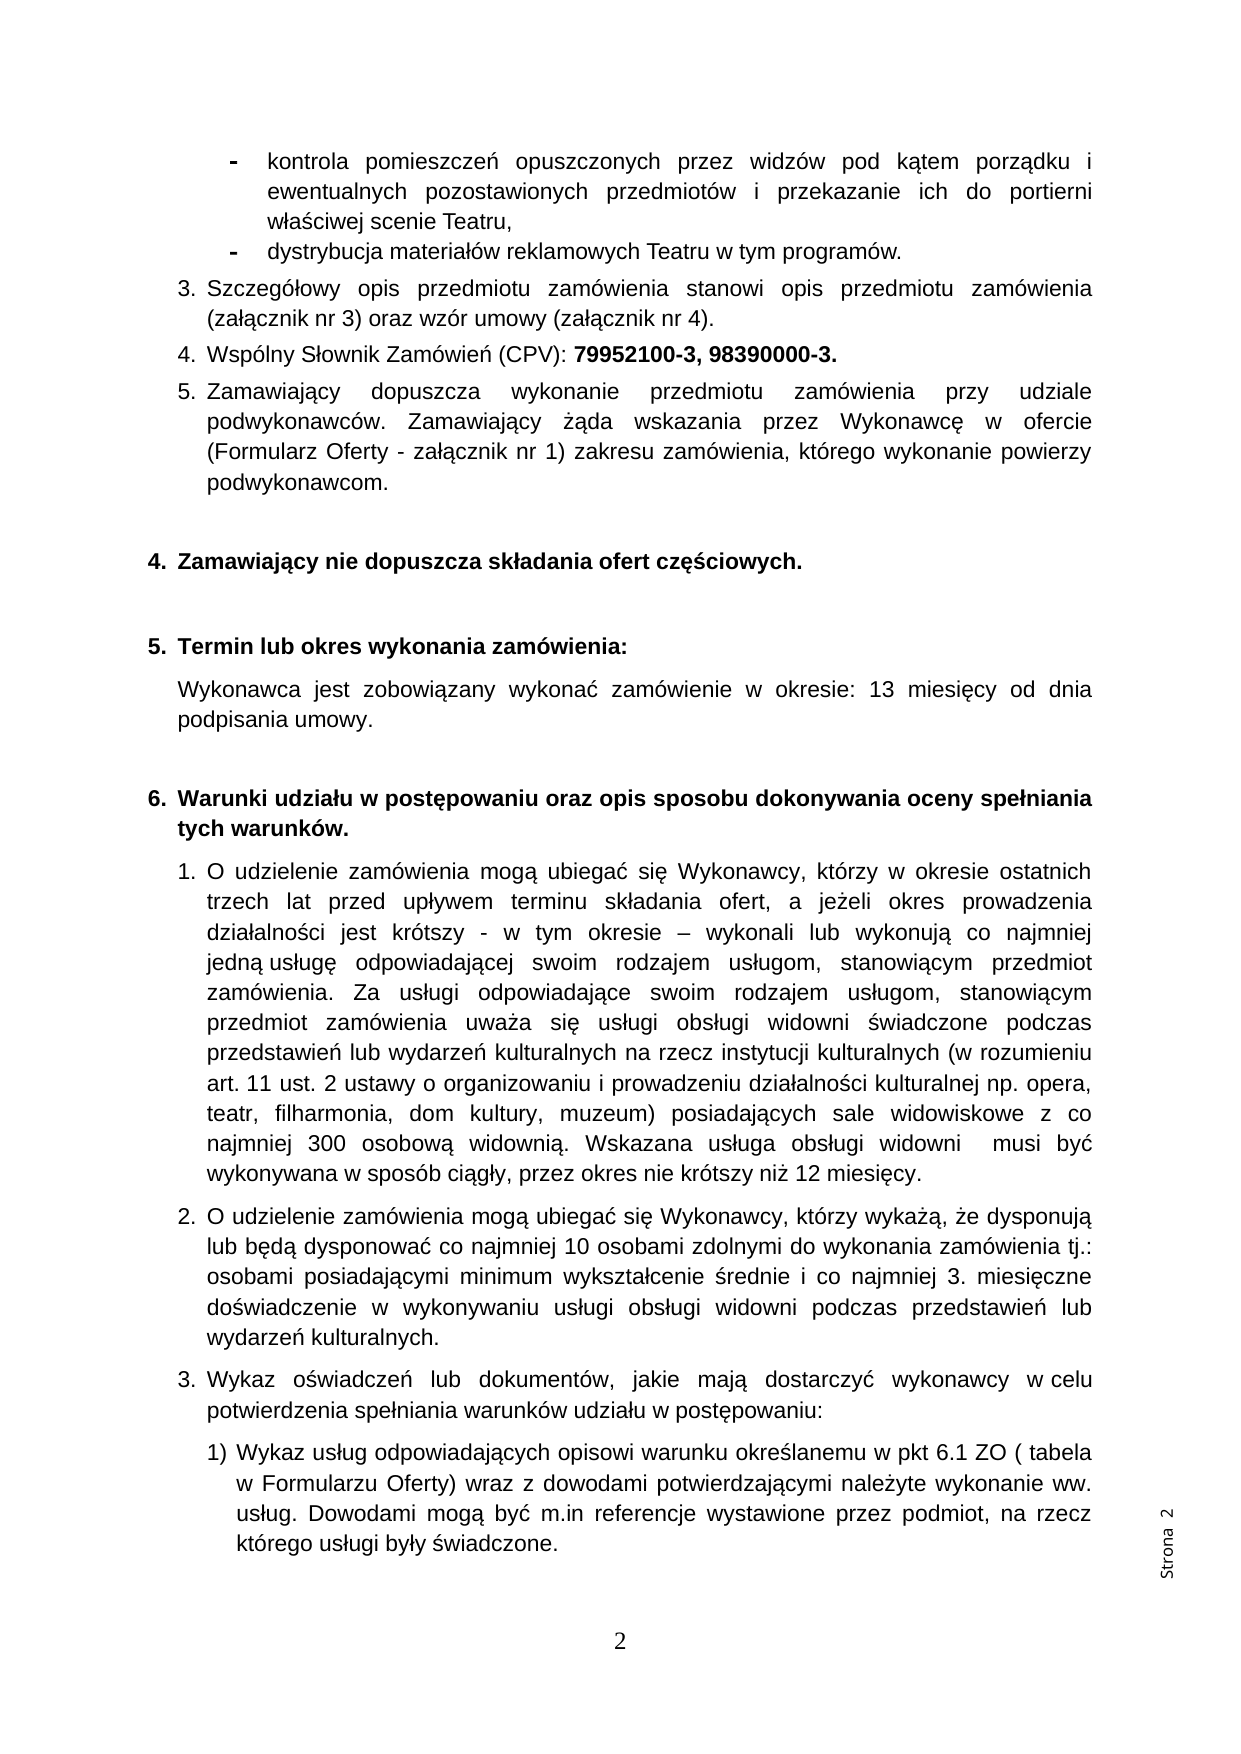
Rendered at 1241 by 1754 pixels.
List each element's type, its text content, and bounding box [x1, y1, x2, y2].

list Wspólny Słownik Zamówień (CPV): 79952100-3, 98390000-3. [177, 341, 1093, 368]
list dystrybucja materiałów reklamowych Teatru w tym programów. [229, 238, 1093, 264]
list Zamawiający nie dopuszcza składania ofert częściowych. [148, 548, 1093, 574]
list Termin lub okres wykonania zamówienia: [148, 633, 1093, 659]
list Wykaz usług odpowiadających opisowi warunku określanemu w pkt 6.1 ZO ( tabela w Formularzu Oferty) wraz z dowodami potwierdzającymi należyte wykonanie ww. usług. Dowodami mogą być m.in referencje wystawione przez podmiot, na rzecz którego usługi były świadczone. [207, 1439, 1093, 1556]
list Zamawiający dopuszcza wykonanie przedmiotu zamówienia przy udziale podwykonawców. Zamawiający żąda wskazania przez Wykonawcę w ofercie (Formularz Oferty - załącznik nr 1) zakresu zamówienia, którego wykonanie powierzy podwykonawcom. [177, 378, 1093, 495]
list Wykaz oświadczeń lub dokumentów, jakie mają dostarczyć wykonawcy w celu potwierdzenia spełniania warunków udziału w postępowaniu: [177, 1366, 1093, 1423]
list Warunki udziału w postępowaniu oraz opis sposobu dokonywania oceny spełniania tych warunków. [148, 785, 1093, 842]
list kontrola pomieszczeń opuszczonych przez widzów pod kątem porządku i ewentualnych pozostawionych przedmiotów i przekazanie ich do portierni właściwej scenie Teatru, [229, 148, 1093, 234]
list Szczegółowy opis przedmiotu zamówienia stanowi opis przedmiotu zamówienia (załącznik nr 3) oraz wzór umowy (załącznik nr 4). [177, 275, 1093, 331]
list O udzielenie zamówienia mogą ubiegać się Wykonawcy, którzy wykażą, że dysponują lub będą dysponować co najmniej 10 osobami zdolnymi do wykonania zamówienia tj.: osobami posiadającymi minimum wykształcenie średnie i co najmniej 3. miesięczne doświadczenie w wykonywaniu usługi obsługi widowni podczas przedstawień lub wydarzeń kulturalnych. [177, 1203, 1093, 1350]
list O udzielenie zamówienia mogą ubiegać się Wykonawcy, którzy w okresie ostatnich trzech lat przed upływem terminu składania ofert, a jeżeli okres prowadzenia działalności jest krótszy - w tym okresie – wykonali lub wykonują co najmniej jedną usługę odpowiadającej swoim rodzajem usługom, stanowiącym przedmiot zamówienia. Za usługi odpowiadające swoim rodzajem usługom, stanowiącym przedmiot zamówienia uważa się usługi obsługi widowni świadczone podczas przedstawień lub wydarzeń kulturalnych na rzecz instytucji kulturalnych (w rozumieniu art. 11 ust. 2 ustawy o organizowaniu i prowadzeniu działalności kulturalnej np. opera, teatr, filharmonia, dom kultury, muzeum) posiadających sale widowiskowe z co najmniej 300 osobową widownią. Wskazana usługa obsługi widowni musi być wykonywana w sposób ciągły, przez okres nie krótszy niż 12 miesięcy. [177, 858, 1093, 1186]
text Wykonawca jest zobowiązany wykonać zamówienie w okresie: 13 miesięcy od dnia podpisania umowy. [177, 676, 1093, 732]
